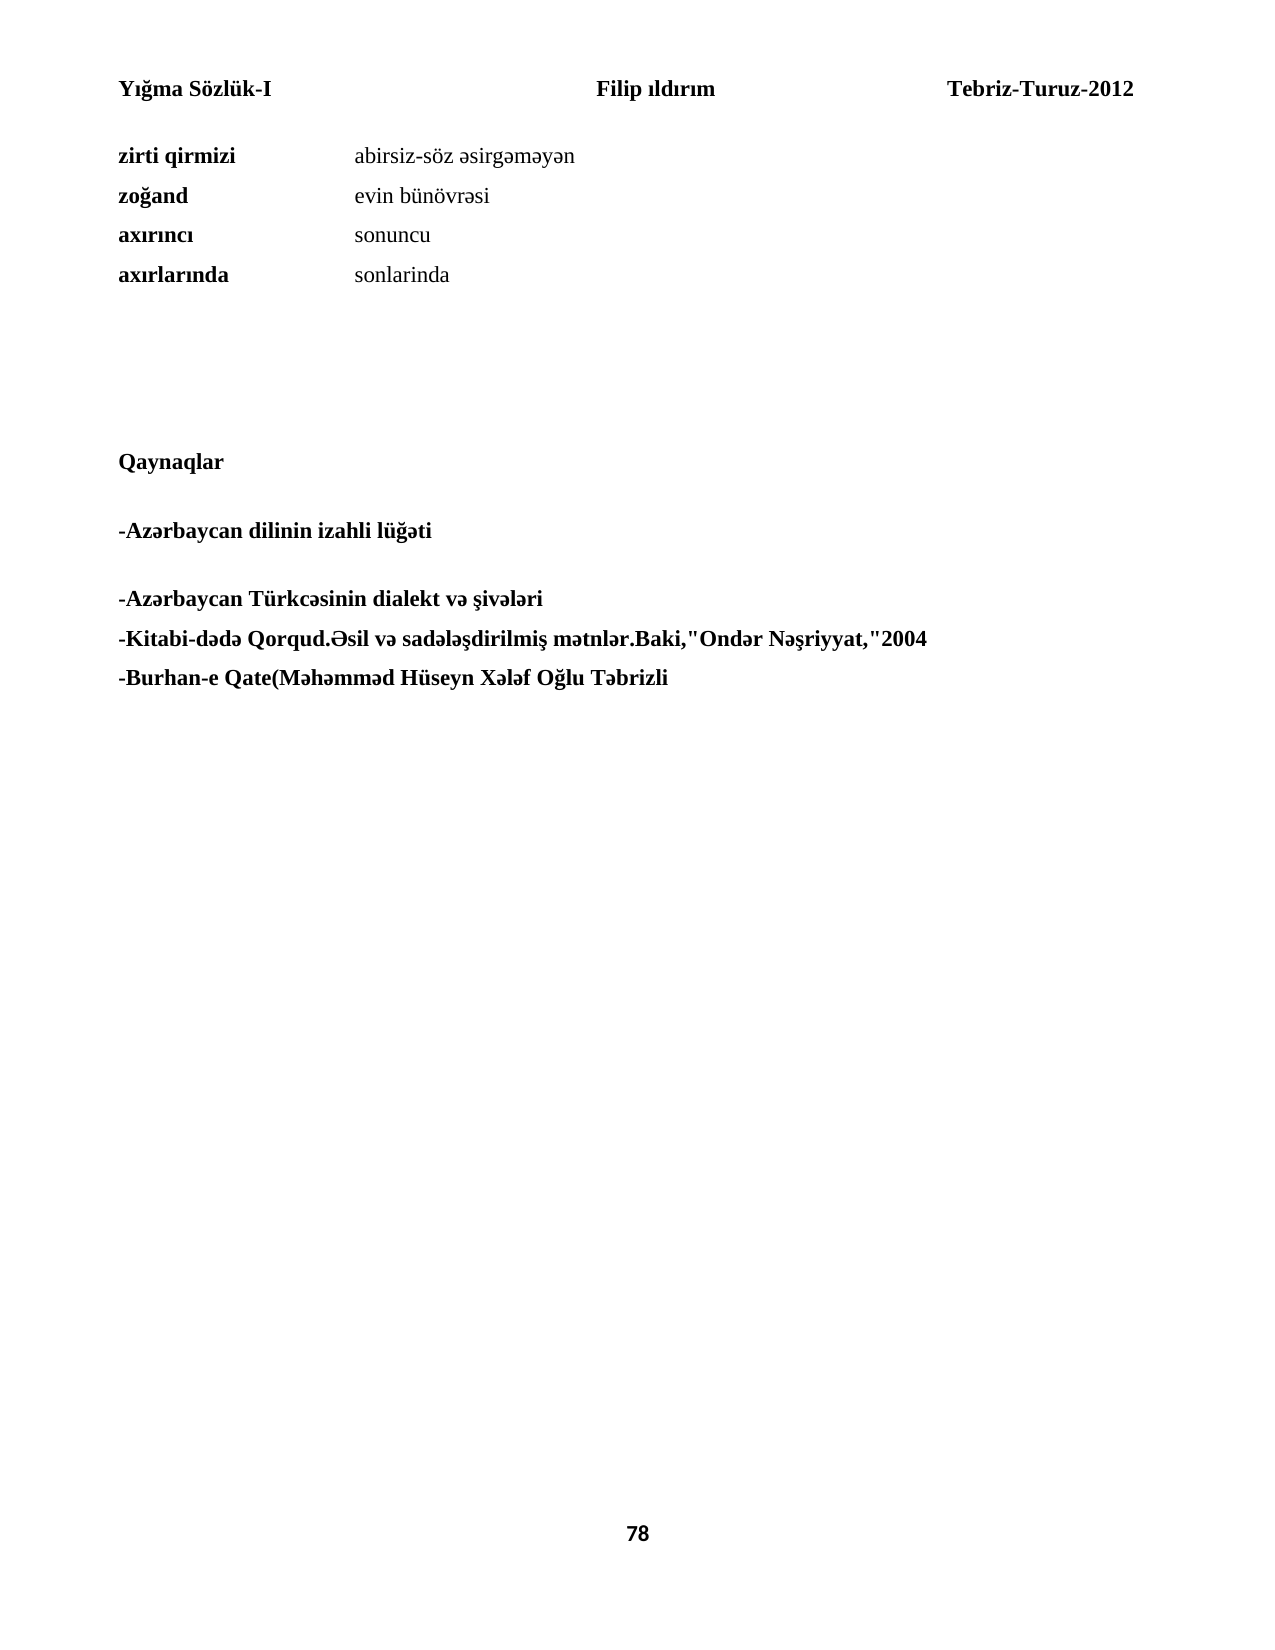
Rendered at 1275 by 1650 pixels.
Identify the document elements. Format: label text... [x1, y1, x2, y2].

subtitle zirti qirmizi abirsiz-söz əsirgəməyən [118, 142, 1157, 169]
subtitle -Burhan-e Qate(Məhəmməd Hüseyn Xələf Oğlu Təbrizli [118, 664, 1157, 691]
subtitle ахırıncı sonuncu [118, 221, 1157, 248]
subtitle ахırlаrındа sonlarinda [118, 261, 1157, 287]
subtitle Qaynaqlar [118, 448, 1157, 474]
subtitle -Azərbaycan Türkcəsinin dialekt və şivələri [118, 585, 1157, 612]
subtitle -Azərbaycan dilinin izahli lüğəti [118, 517, 1157, 543]
subtitle -Kitabi-dədə Qorqud.Əsil və sadələşdirilmiş mətnlər.Baki,"Ondər Nəşriyyat,"2004 [118, 625, 1157, 651]
subtitle zoğand evin bünövrəsi [118, 182, 1157, 208]
